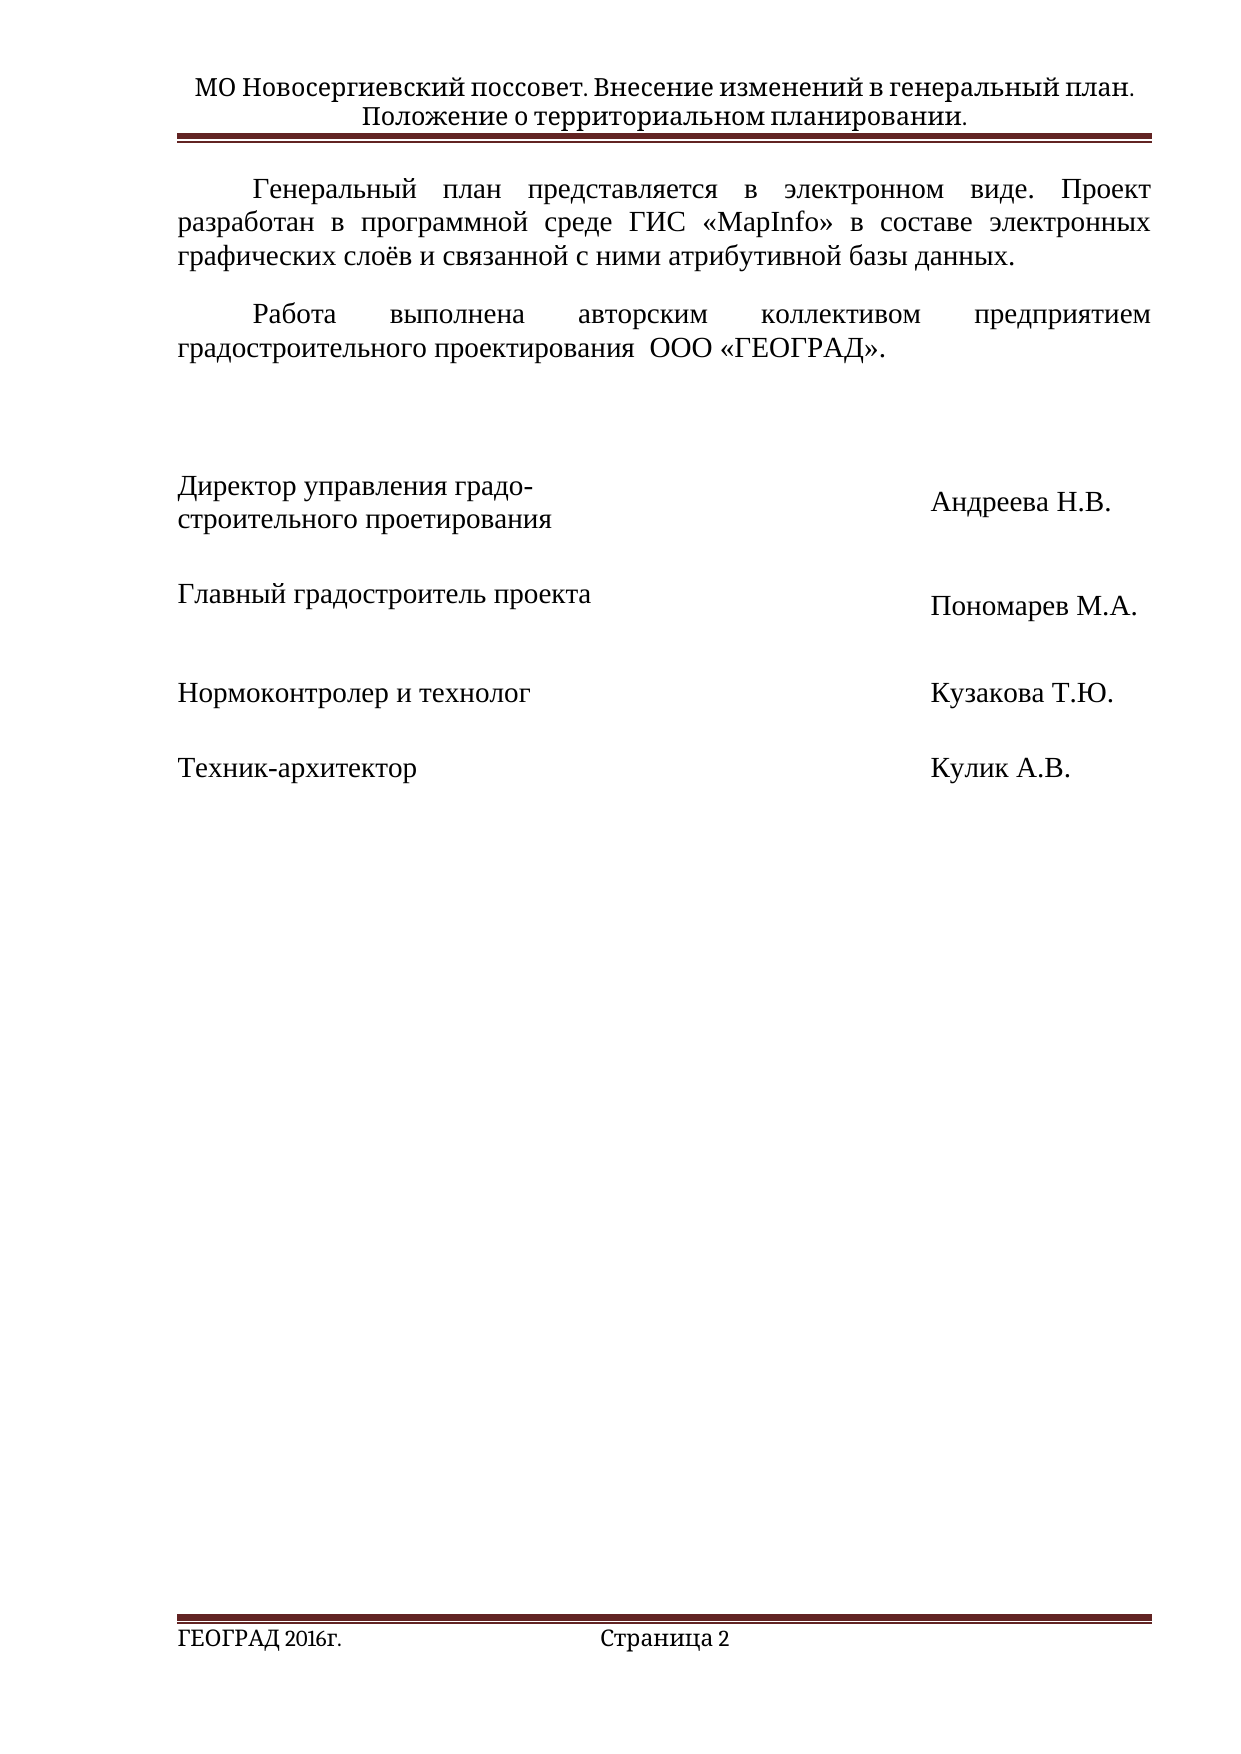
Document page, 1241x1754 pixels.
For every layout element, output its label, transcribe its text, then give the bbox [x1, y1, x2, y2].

table_header Андреева Н.В. [664, 447, 1163, 556]
table_header Директор управления градо-строительного проетирования [166, 447, 664, 556]
text Работа выполнена авторским коллективом предприятием градостроительного проектирования ООО «ГЕОГРАД». [177, 296, 1152, 363]
table_cell Кузакова Т.Ю. [664, 654, 1163, 729]
text Генеральный план представляется в электронном виде. Проект разработан в программной среде ГИС «MapInfo» в составе электронных графических слоёв и связанной с ними атрибутивной базы данных. [177, 171, 1152, 271]
table_cell Главный градостроитель проекта [166, 556, 664, 654]
table_cell Техник-архитектор [166, 730, 664, 805]
table_cell Кулик А.В. [664, 730, 1163, 805]
table_cell Пономарев М.А. [664, 556, 1163, 654]
table_cell Нормоконтролер и технолог [166, 654, 664, 729]
